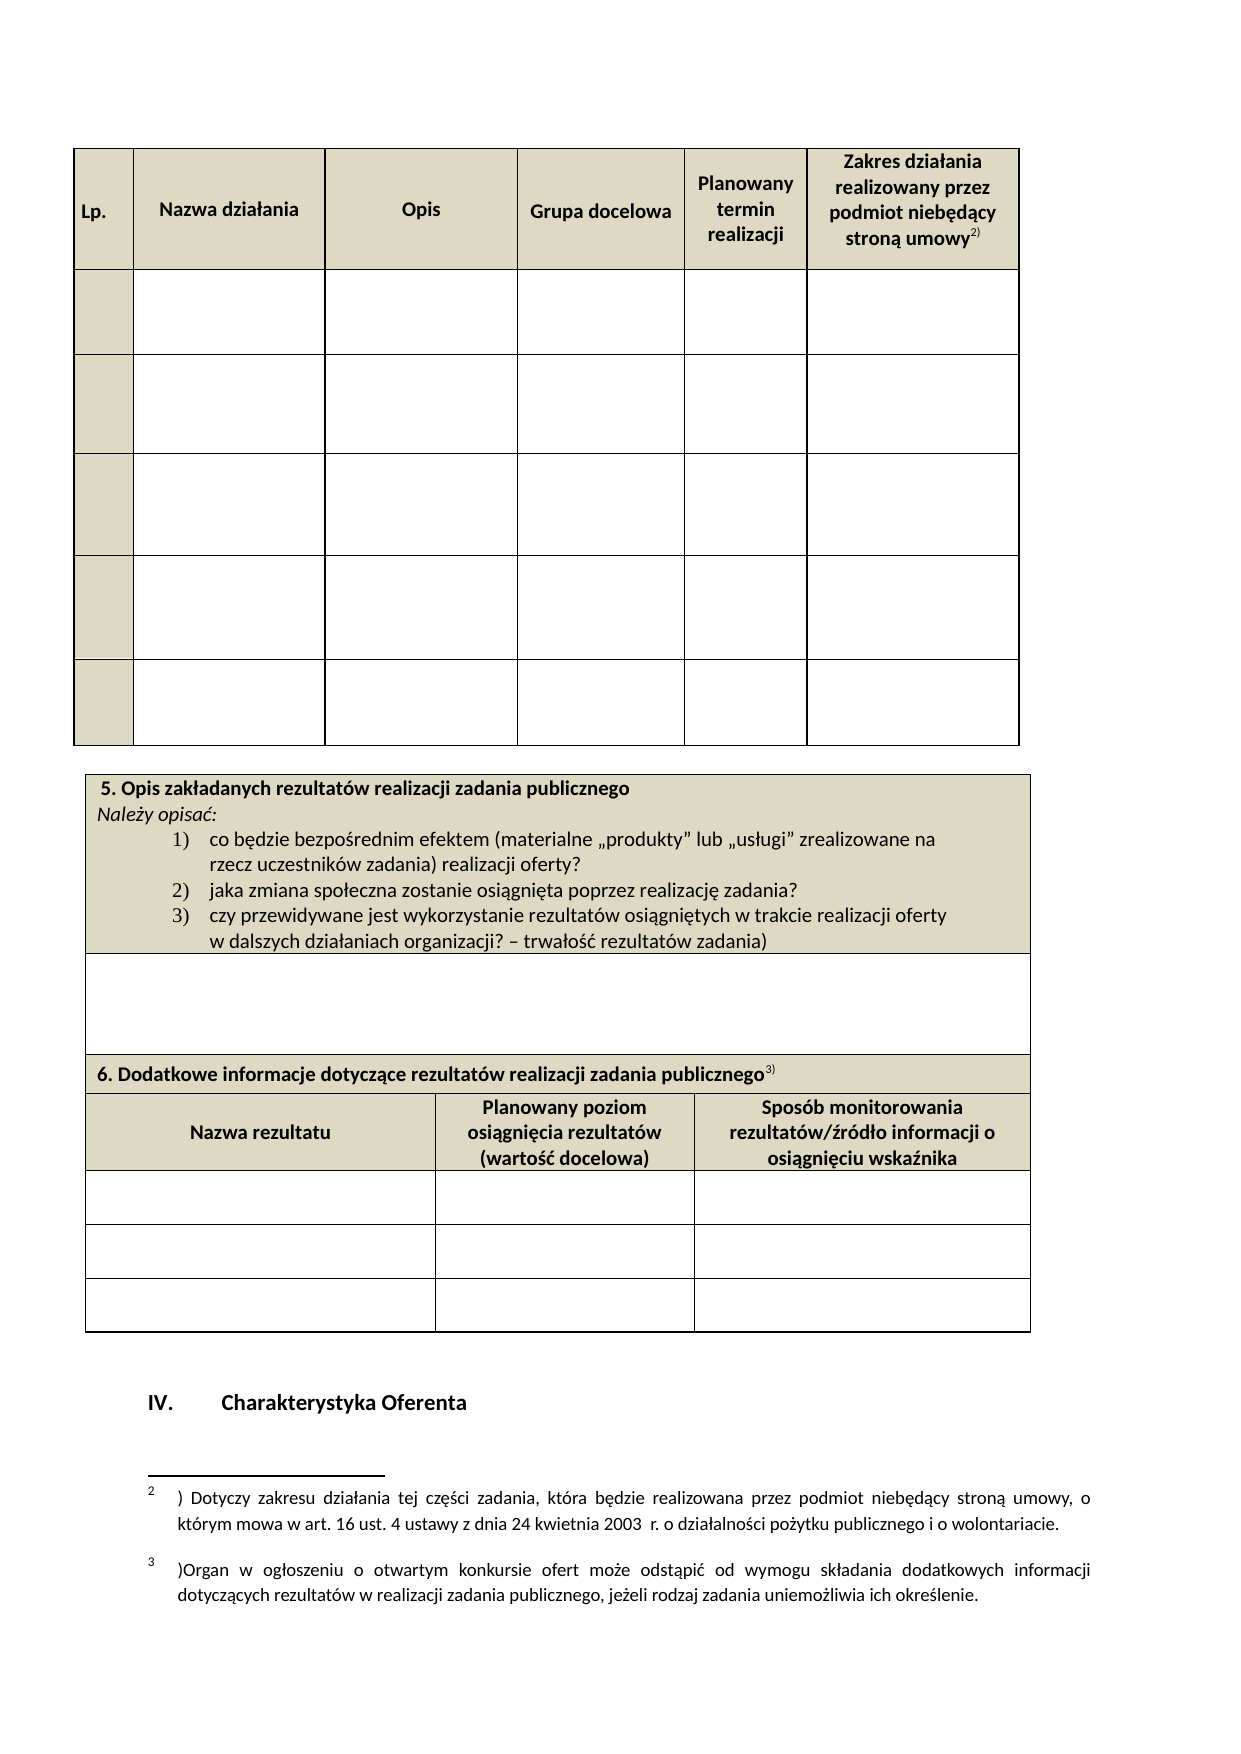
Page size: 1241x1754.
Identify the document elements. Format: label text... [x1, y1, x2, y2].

table_cell [326, 298, 517, 354]
table_cell [808, 660, 1018, 745]
table_cell [134, 298, 324, 354]
table_cell [808, 556, 1018, 658]
table_cell [518, 556, 684, 658]
table_cell [808, 355, 1018, 453]
table_cell [326, 270, 517, 298]
table_cell [518, 270, 684, 298]
table_cell [326, 454, 517, 555]
table_cell [326, 355, 517, 453]
table_cell 6. Dodatkowe informacje dotyczące rezultatów realizacji zadania publicznego) [86, 1055, 1030, 1093]
table_header Nazwa działania [134, 149, 324, 269]
table_cell [134, 355, 324, 453]
table_cell [86, 1171, 435, 1224]
table_cell [75, 298, 133, 354]
table_cell [436, 1225, 694, 1278]
table_header [518, 149, 684, 197]
table_cell [695, 1225, 1030, 1278]
table_cell [86, 954, 1030, 1054]
table_cell [808, 298, 1018, 354]
table_header 5. Opis zakładanych rezultatów realizacji zadania publicznego Należy opisać: co będzie bezpośrednim efektem (materialne „produkty” lub „usługi” zrealizowane na rzecz uczestników zadania) realizacji oferty? jaka zmiana społeczna zostanie osiągnięta poprzez realizację zadania? czy przewidywane jest wykorzystanie rezultatów osiągniętych w trakcie realizacji oferty w dalszych działaniach organizacji? – trwałość rezultatów zadania) [86, 775, 1030, 953]
table_cell [685, 355, 806, 453]
table_cell [436, 1171, 694, 1224]
table_cell [808, 270, 1018, 298]
table_cell [518, 454, 684, 555]
table_cell [86, 1279, 435, 1331]
table_cell Lp. [75, 197, 133, 269]
table_cell Grupa docelowa [518, 197, 684, 269]
table_cell [134, 556, 324, 658]
table_cell [326, 660, 517, 745]
table_cell [685, 556, 806, 658]
table_cell [75, 556, 133, 658]
table_cell [134, 660, 324, 745]
table_cell [134, 454, 324, 555]
table_cell [436, 1279, 694, 1331]
table_cell [518, 355, 684, 453]
table_cell [518, 298, 684, 354]
table_cell [685, 270, 806, 354]
table_cell Planowany poziom osiągnięcia rezultatów (wartość docelowa) [436, 1094, 694, 1170]
table_cell [518, 660, 684, 745]
table_cell [685, 660, 806, 745]
table_cell [75, 355, 133, 453]
table_cell [134, 270, 324, 298]
table_cell [75, 454, 133, 555]
table_cell [75, 270, 133, 298]
table_cell [808, 454, 1018, 555]
text IV. Charakterystyka Oferenta [148, 1388, 1093, 1417]
table_header Planowany termin realizacji [685, 149, 806, 269]
table_cell [326, 556, 517, 658]
table_cell [695, 1171, 1030, 1224]
table_header Zakres działania realizowany przez podmiot niebędący stroną umowy) [808, 149, 1018, 269]
table_cell [685, 454, 806, 555]
table_header [75, 149, 133, 197]
table_cell Nazwa rezultatu [86, 1094, 435, 1170]
table_cell [695, 1279, 1030, 1331]
table_header Opis [326, 149, 517, 269]
table_cell [86, 1225, 435, 1278]
table_cell [75, 660, 133, 745]
table_cell Sposób monitorowania rezultatów/źródło informacji o osiągnięciu wskaźnika [695, 1094, 1030, 1170]
